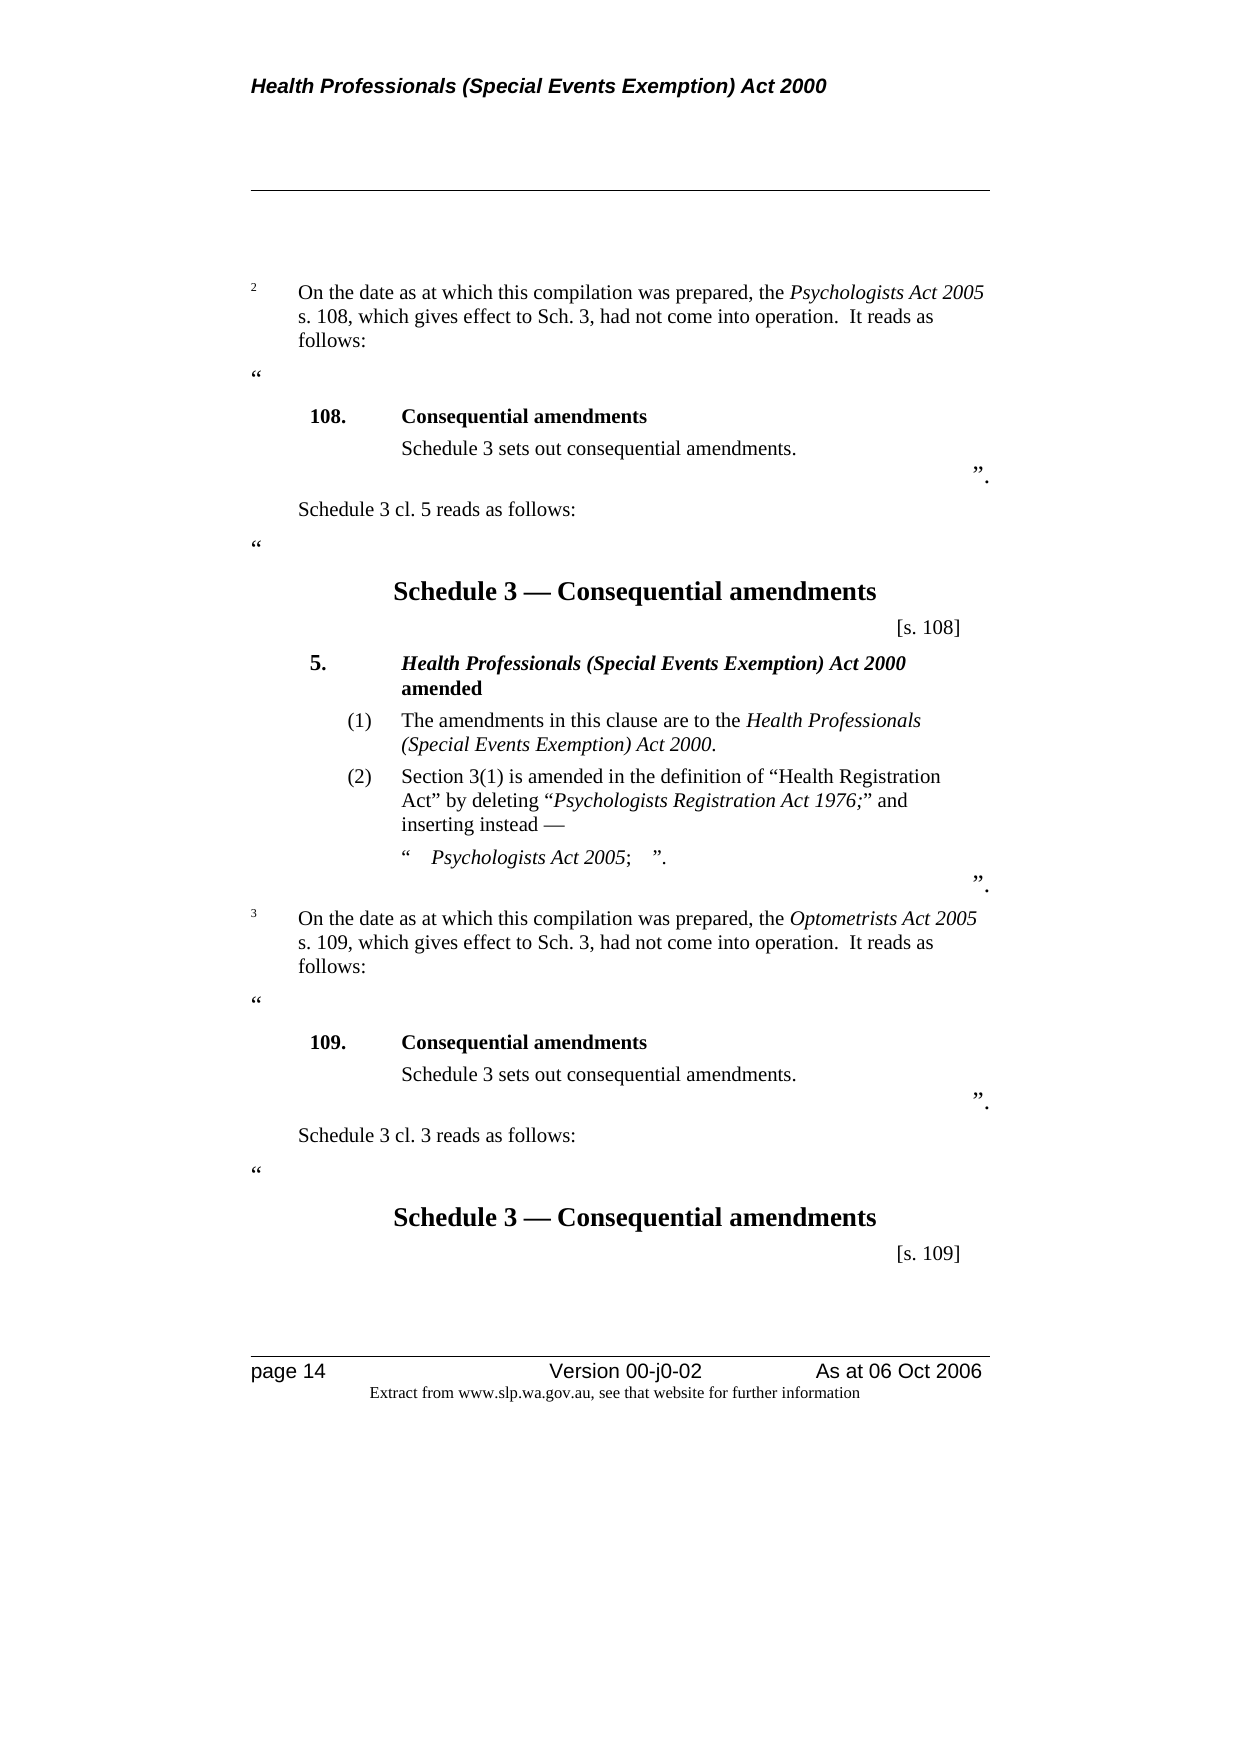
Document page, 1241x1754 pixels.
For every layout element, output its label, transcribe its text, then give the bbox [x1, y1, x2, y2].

subtitle 5. Health Professionals (Special Events Exemption) Act 2000 amended [309, 649, 960, 699]
text Schedule 3 sets out consequential amendments. [312, 1062, 960, 1086]
text (1) The amendments in this clause are to the Health Professionals (Special Events Exemption) Act 2000. [312, 708, 960, 756]
text Schedule 3 sets out consequential amendments. [312, 436, 960, 460]
text “ [251, 534, 990, 563]
text “ [251, 364, 990, 393]
text ”. [251, 1086, 990, 1115]
text Schedule 3 cl. 3 reads as follows: [251, 1123, 990, 1147]
text 3 On the date as at which this compilation was prepared, the Optometrists Act 2005 s. 109, which gives effect to Sch. 3, had not come into operation. It reads as follows: [251, 906, 990, 978]
text ”. [251, 869, 990, 898]
text [s. 109] [309, 1241, 960, 1265]
text “ [251, 991, 990, 1019]
text ”. [251, 460, 990, 489]
subtitle Schedule 3 — Consequential amendments [309, 1201, 960, 1232]
text “ Psychologists Act 2005; ”. [312, 845, 960, 869]
text “ [251, 1160, 990, 1189]
text [s. 108] [309, 614, 960, 639]
subtitle 108. Consequential amendments [309, 404, 960, 428]
subtitle 109. Consequential amendments [309, 1030, 960, 1054]
subtitle Schedule 3 — Consequential amendments [309, 575, 960, 606]
text Schedule 3 cl. 5 reads as follows: [251, 497, 990, 521]
text 2 On the date as at which this compilation was prepared, the Psychologists Act 2005 s. 108, which gives effect to Sch. 3, had not come into operation. It reads as follows: [251, 280, 990, 352]
text (2) Section 3(1) is amended in the definition of “Health Registration Act” by deleting “Psychologists Registration Act 1976;” and inserting instead — [312, 764, 960, 836]
